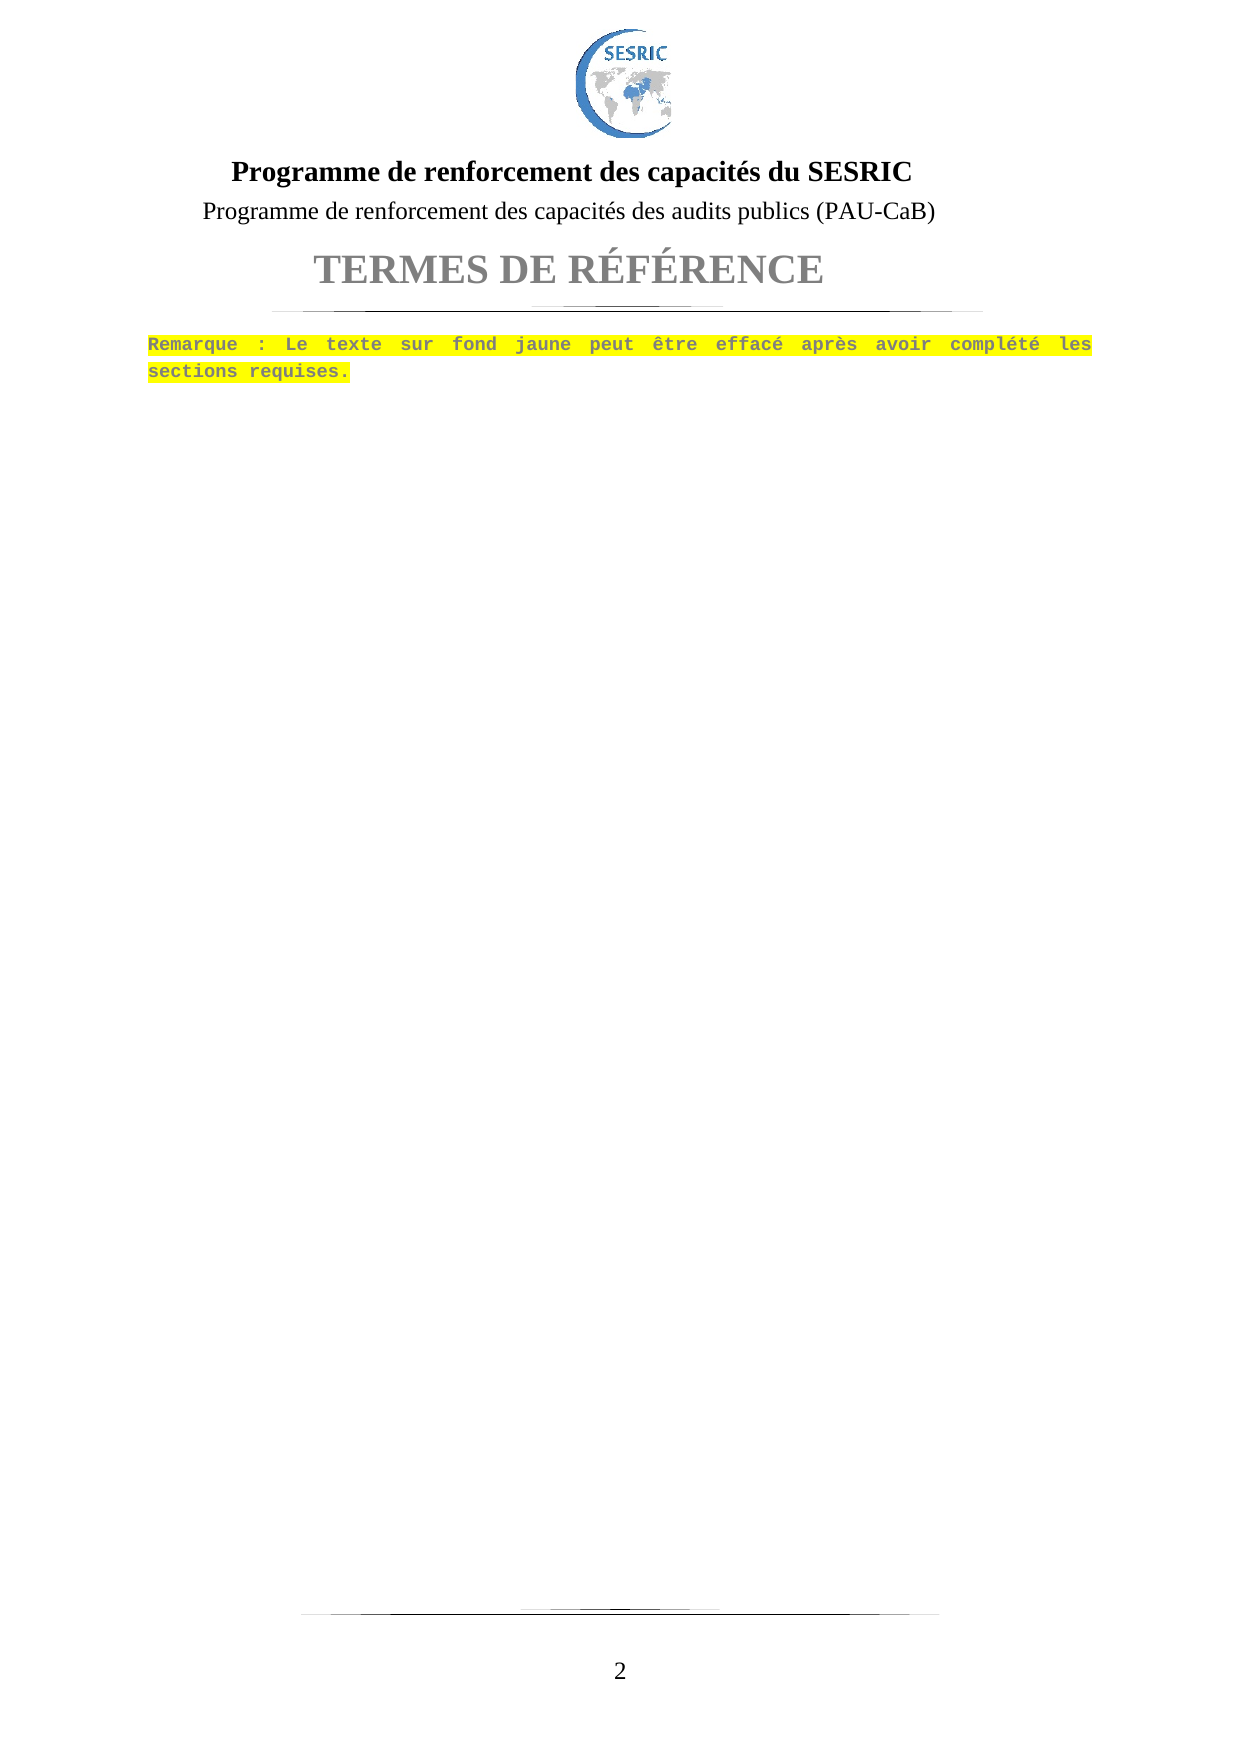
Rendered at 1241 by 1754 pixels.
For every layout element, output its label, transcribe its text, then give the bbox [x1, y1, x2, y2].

picture [574, 29, 672, 137]
text Remarque : Le texte sur fond jaune peut être effacé après avoir complété les sections requises. [148, 356, 1092, 383]
